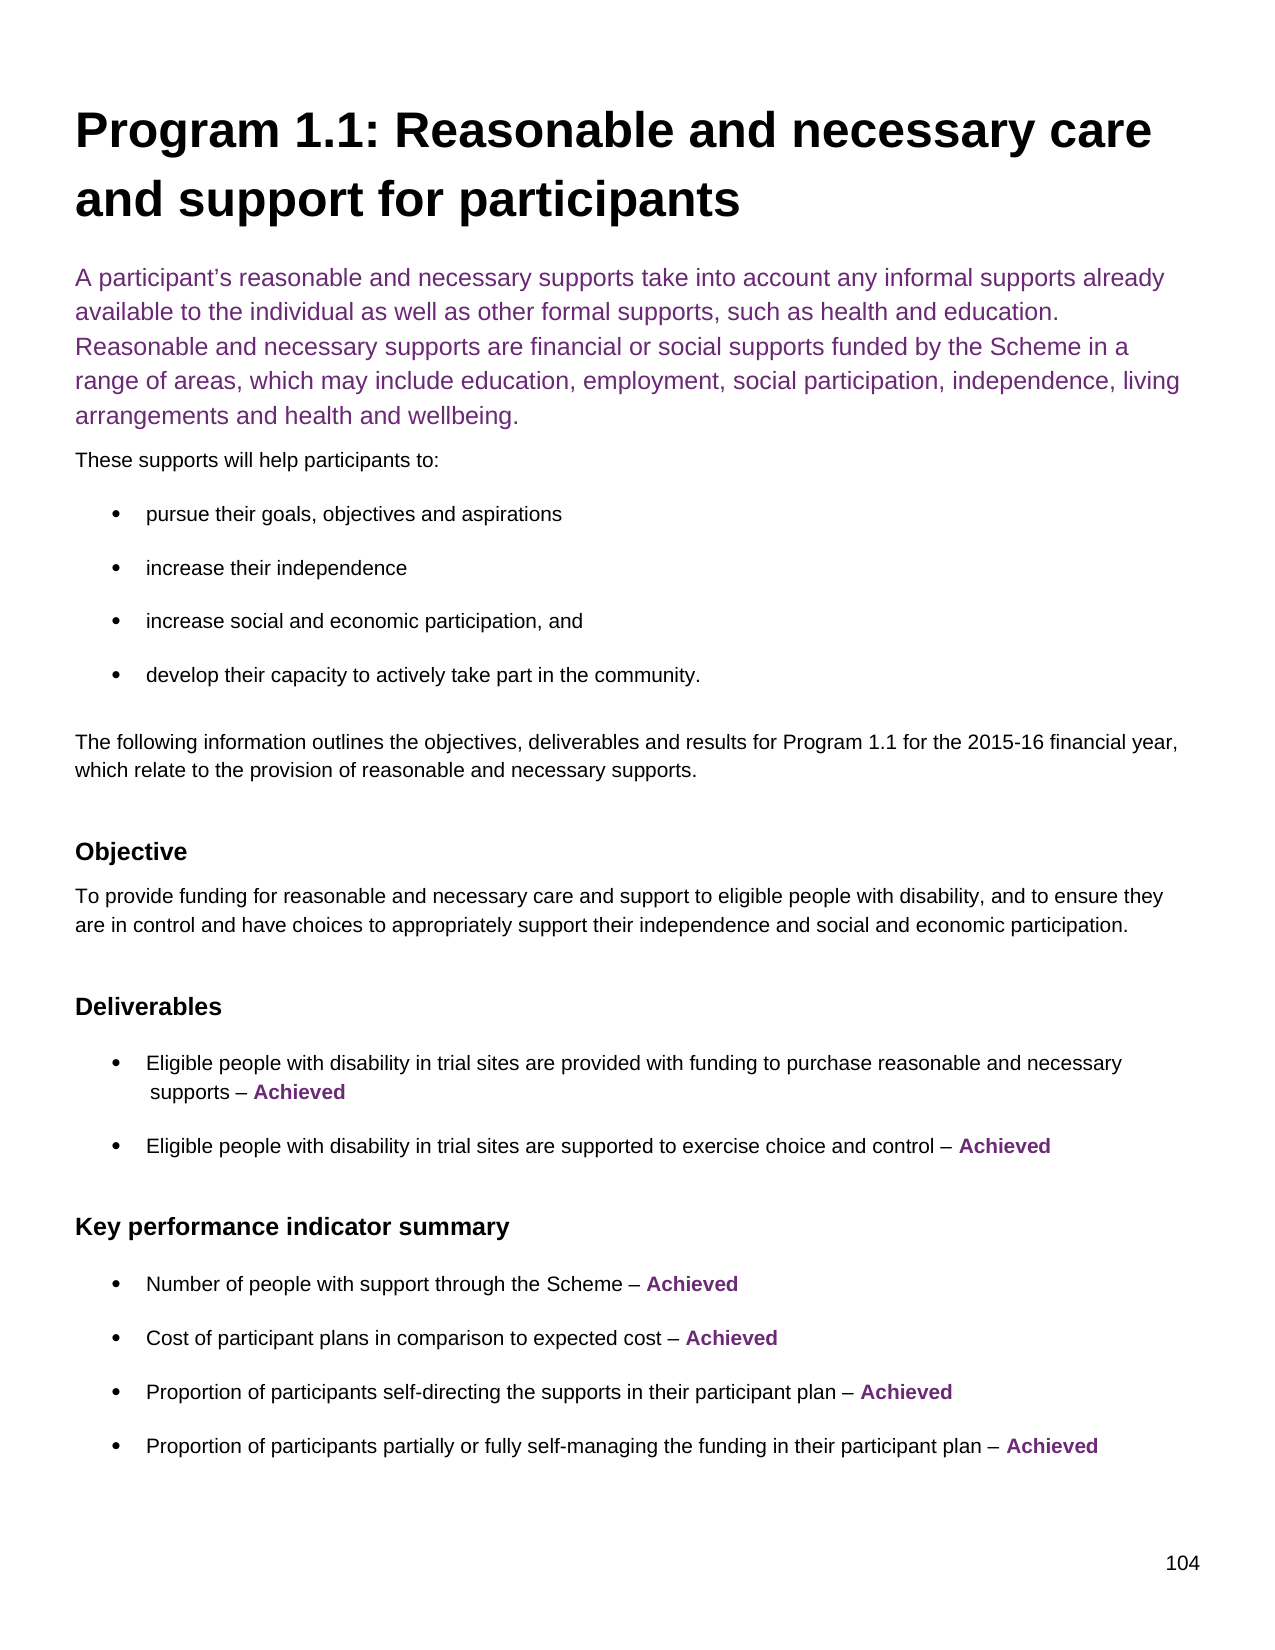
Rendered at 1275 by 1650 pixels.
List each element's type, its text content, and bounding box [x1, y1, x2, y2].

text A participant’s reasonable and necessary supports take into account any informal supports already available to the individual as well as other formal supports, such as health and education. Reasonable and necessary supports are financial or social supports funded by the Scheme in a range of areas, which may include education, employment, social participation, independence, living arrangements and health and wellbeing. [75, 263, 1200, 429]
text To provide funding for reasonable and necessary care and support to eligible people with disability, and to ensure they are in control and have choices to appropriately support their independence and social and economic participation. [75, 884, 1200, 937]
text increase social and economic participation, and [112, 609, 1200, 633]
text Proportion of participants partially or fully self-managing the funding in their participant plan – Achieved [112, 1433, 1200, 1457]
subtitle Program 1.1: Reasonable and necessary care and support for participants [75, 100, 1200, 226]
text pursue their goals, objectives and aspirations [112, 502, 1200, 526]
text develop their capacity to actively take part in the community. [112, 663, 1200, 687]
subtitle Key performance indicator summary [75, 1212, 1200, 1241]
text increase their independence [112, 555, 1200, 579]
text Eligible people with disability in trial sites are provided with funding to purchase reasonable and necessary supports – Achieved [112, 1051, 1200, 1104]
subtitle Objective [75, 837, 1200, 866]
text Cost of participant plans in comparison to expected cost – Achieved [112, 1326, 1200, 1350]
text Eligible people with disability in trial sites are supported to exercise choice and control – Achieved [112, 1133, 1200, 1158]
text The following information outlines the objectives, deliverables and results for Program 1.1 for the 2015-16 financial year, which relate to the provision of reasonable and necessary supports. [75, 729, 1200, 782]
text These supports will help participants to: [75, 448, 1200, 472]
text Number of people with support through the Scheme – Achieved [112, 1272, 1200, 1296]
text Proportion of participants self-directing the supports in their participant plan – Achieved [112, 1379, 1200, 1404]
subtitle Deliverables [75, 991, 1200, 1020]
